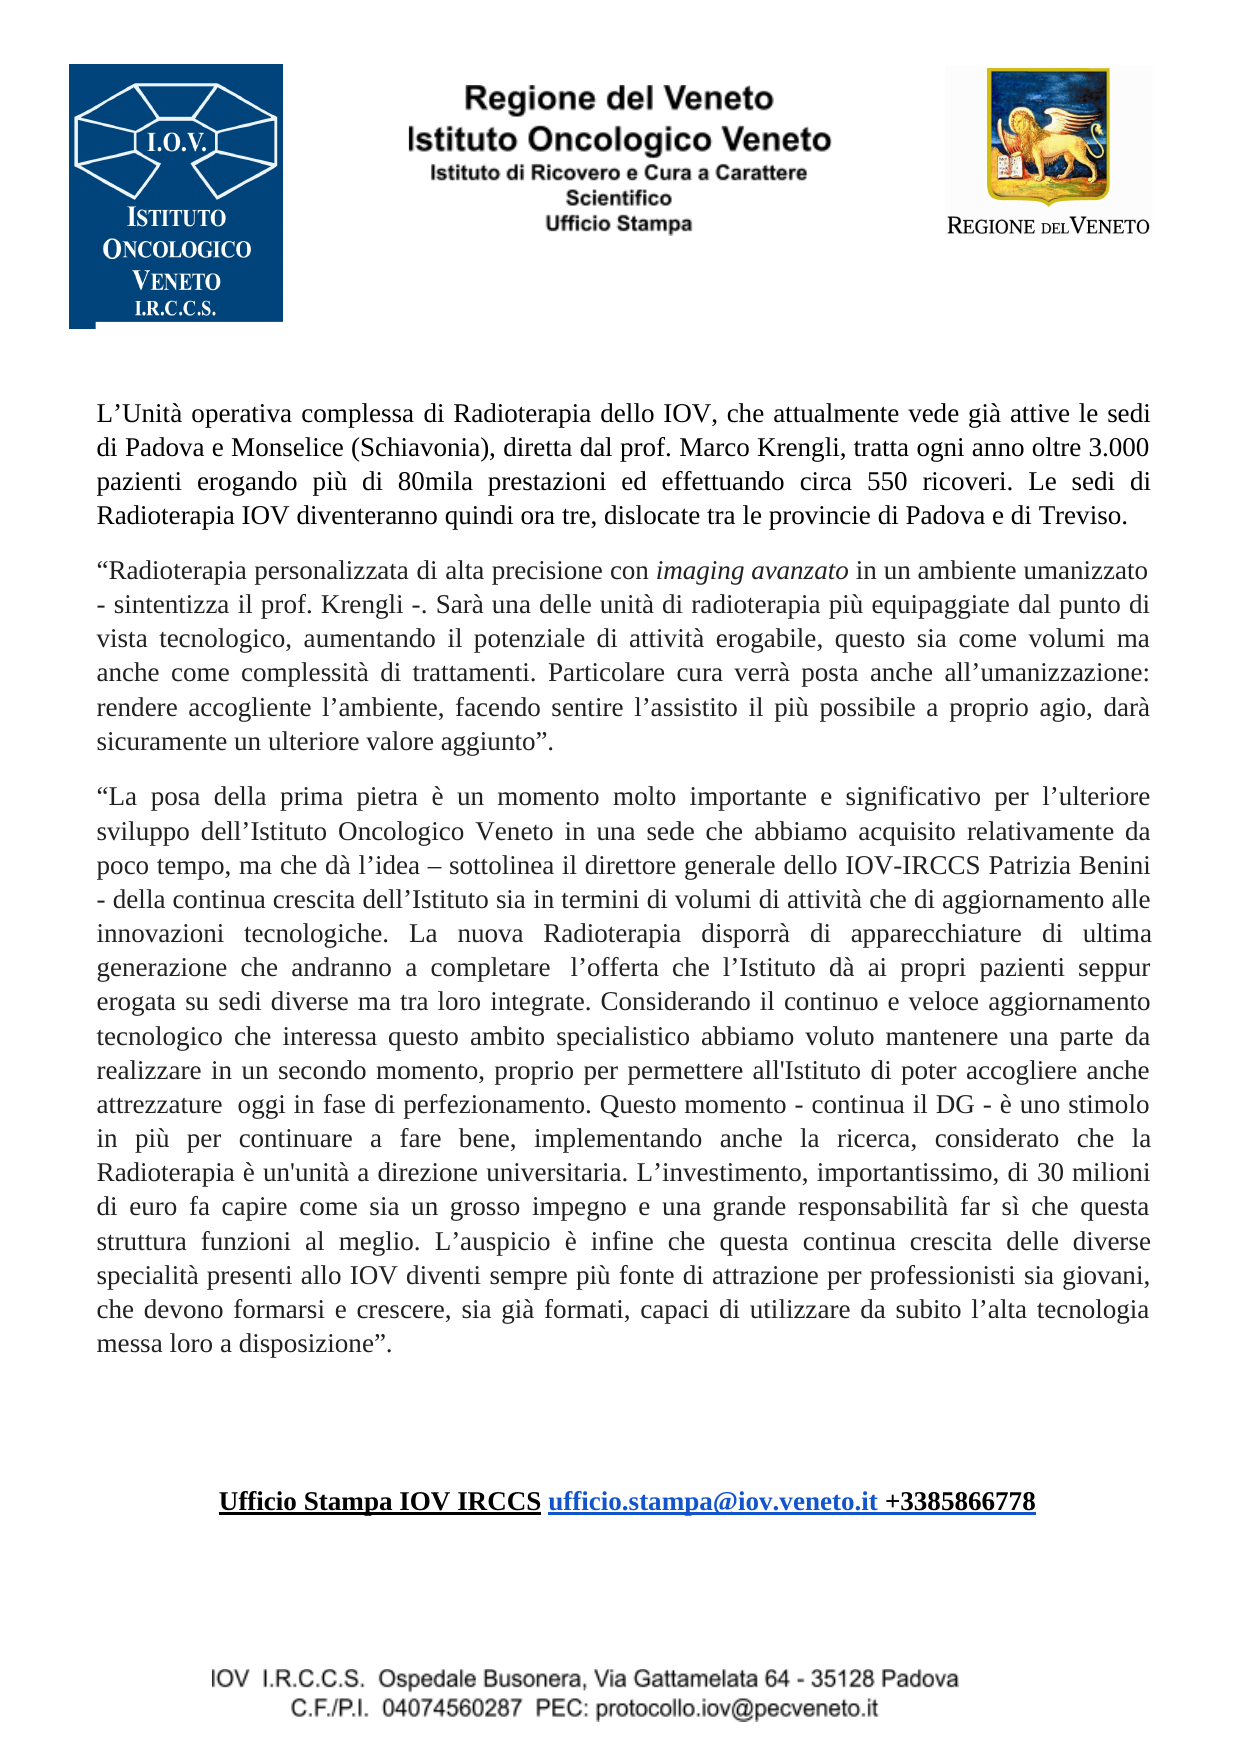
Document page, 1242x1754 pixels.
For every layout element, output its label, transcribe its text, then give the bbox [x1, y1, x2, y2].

text L’Unità operativa complessa di Radioterapia dello IOV, che attualmente vede già attive le sedi di Padova e Monselice (Schiavonia), diretta dal prof. Marco Krengli, tratta ogni anno oltre 3.000 pazienti erogando più di 80mila prestazioni ed effettuando circa 550 ricoveri. Le sedi di Radioterapia IOV diventeranno quindi ora tre, dislocate tra le provincie di Padova e di Treviso. [96, 397, 1151, 531]
text “Radioterapia personalizzata di alta precisione con imaging avanzato in un ambiente umanizzato [96, 554, 1173, 586]
text - sintentizza il prof. Krengli -. Sarà una delle unità di radioterapia più equipaggiate dal punto di vista tecnologico, aumentando il potenziale di attività erogabile, questo sia come volumi ma anche come complessità di trattamenti. Particolare cura verrà posta anche all’umanizzazione: rendere accogliente l’ambiente, facendo sentire l’assistito il più possibile a proprio agio, darà sicuramente un ulteriore valore aggiunto”. [96, 588, 1152, 756]
picture [945, 66, 1153, 236]
picture [69, 64, 283, 329]
text “La posa della prima pietra è un momento molto importante e significativo per l’ulteriore sviluppo dell’Istituto Oncologico Veneto in una sede che abbiamo acquisito relativamente da poco tempo, ma che dà l’idea – sottolinea il direttore generale dello IOV-IRCCS Patrizia Benini - della continua crescita dell’Istituto sia in termini di volumi di attività che di aggiornamento alle innovazioni tecnologiche. La nuova Radioterapia disporrà di apparecchiature di ultima generazione che andranno a completare l’offerta che l’Istituto dà ai propri pazienti seppur erogata su sedi diverse ma tra loro integrate. Considerando il continuo e veloce aggiornamento tecnologico che interessa questo ambito specialistico abbiamo voluto mantenere una parte da realizzare in un secondo momento, proprio per permettere all'Istituto di poter accogliere anche attrezzature oggi in fase di perfezionamento. Questo momento - continua il DG - è uno stimolo in più per continuare a fare bene, implementando anche la ricerca, considerato che la Radioterapia è un'unità a direzione universitaria. L’investimento, importantissimo, di 30 milioni di euro fa capire come sia un grosso impegno e una grande responsabilità far sì che questa struttura funzioni al meglio. L’auspicio è infine che questa continua crescita delle diverse specialità presenti allo IOV diventi sempre più fonte di attrazione per professionisti sia giovani, che devono formarsi e crescere, sia già formati, capaci di utilizzare da subito l’alta tecnologia messa loro a disposizione”. [96, 781, 1152, 1358]
text Ufficio Stampa IOV IRCCS ufficio.stampa@iov.veneto.it +3385866778 [99, 1485, 1155, 1516]
picture [408, 85, 832, 236]
picture [212, 1669, 959, 1722]
